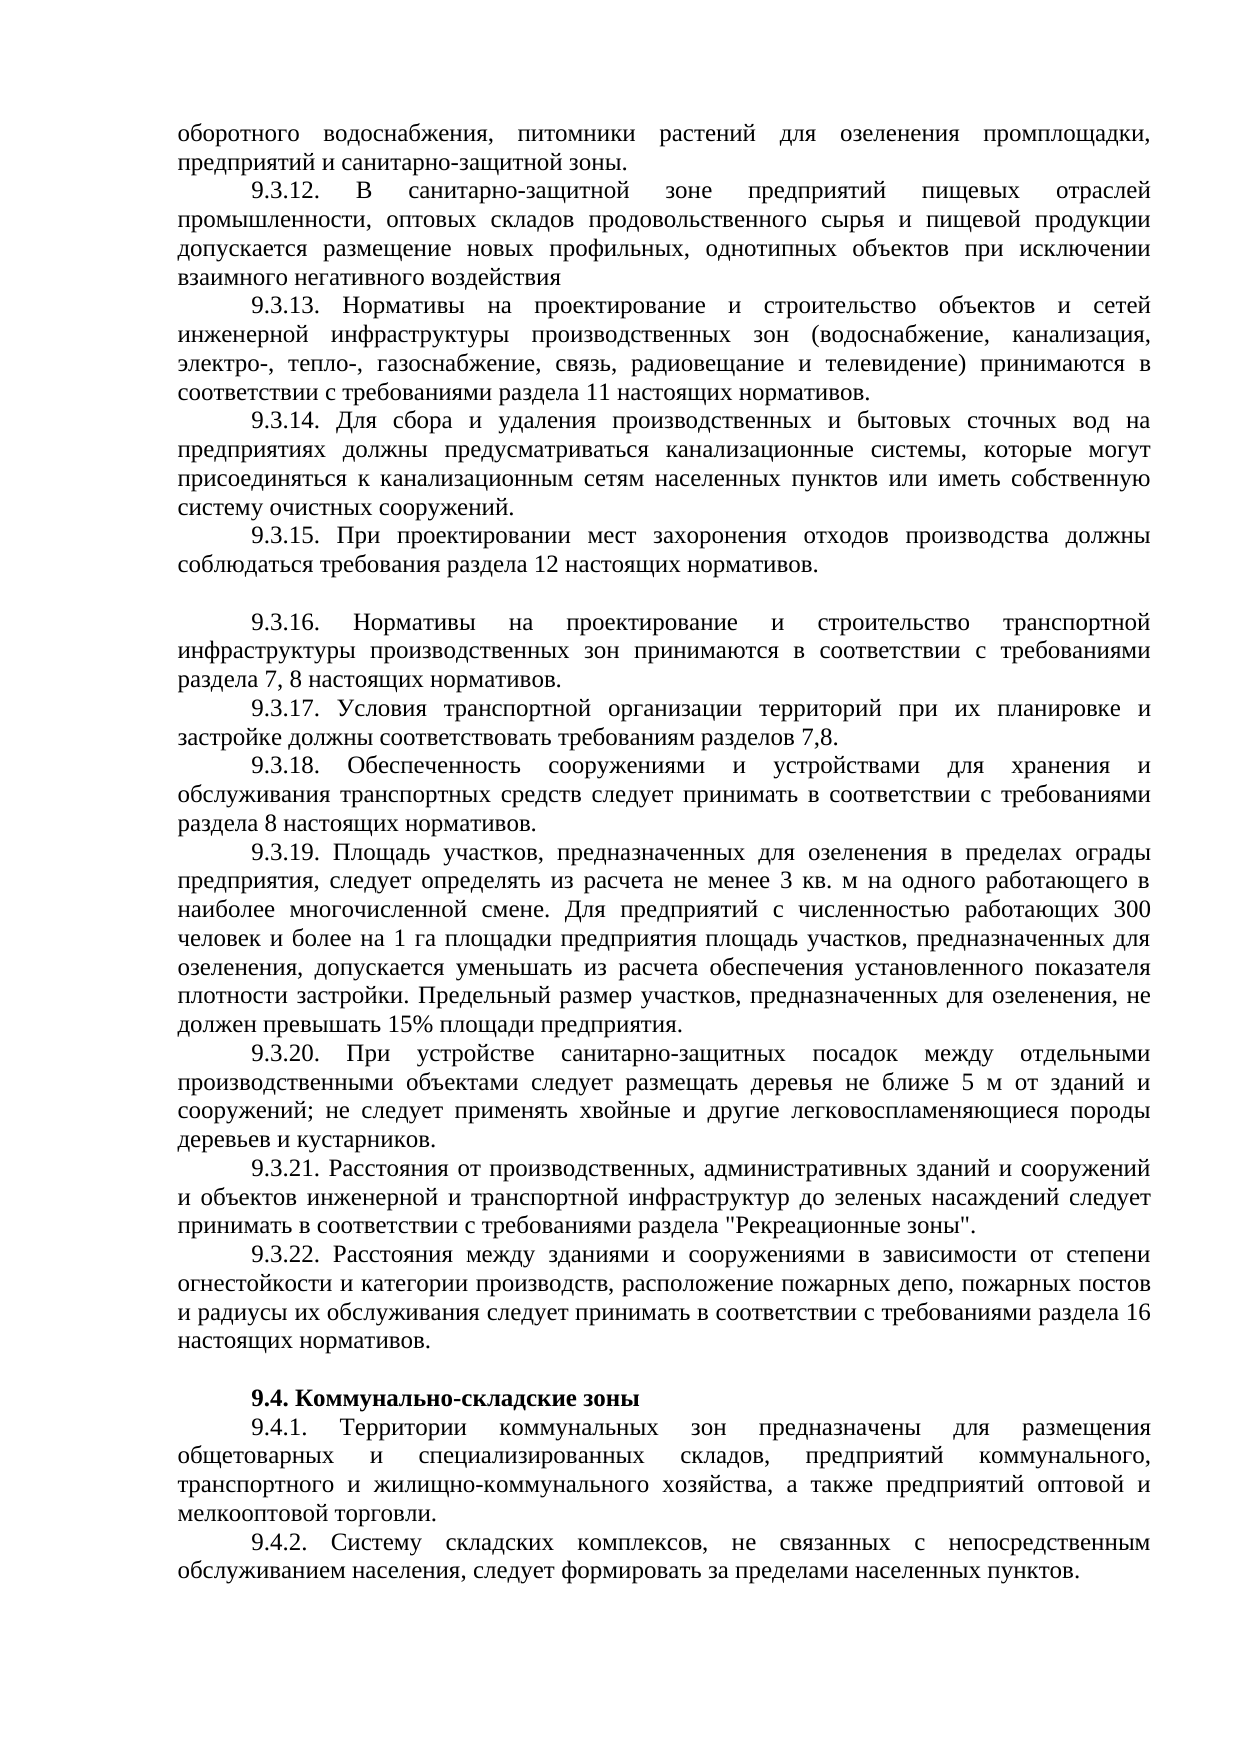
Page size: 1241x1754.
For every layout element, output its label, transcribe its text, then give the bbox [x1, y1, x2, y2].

text 9.3.17. Условия транспортной организации территорий при их планировке и застройке должны соответствовать требованиям разделов 7,8. [177, 693, 1152, 751]
text 9.3.16. Нормативы на проектирование и строительство транспортной инфраструктуры производственных зон принимаются в соответствии с требованиями раздела 7, 8 настоящих нормативов. [177, 607, 1152, 693]
text 9.3.14. Для сбора и удаления производственных и бытовых сточных вод на предприятиях должны предусматриваться канализационные системы, которые могут присоединяться к канализационным сетям населенных пунктов или иметь собственную систему очистных сооружений. [177, 406, 1152, 521]
text 9.4.1. Территории коммунальных зон предназначены для размещения общетоварных и специализированных складов, предприятий коммунального, транспортного и жилищно-коммунального хозяйства, а также предприятий оптовой и мелкооптовой торговли. [177, 1412, 1152, 1527]
text 9.3.19. Площадь участков, предназначенных для озеленения в пределах ограды предприятия, следует определять из расчета не менее 3 кв. м на одного работающего в наиболее многочисленной смене. Для предприятий с численностью работающих 300 человек и более на 1 га площадки предприятия площадь участков, предназначенных для озеленения, допускается уменьшать из расчета обеспечения установленного показателя плотности застройки. Предельный размер участков, предназначенных для озеленения, не должен превышать 15% площади предприятия. [177, 837, 1152, 1038]
text 9.3.12. В санитарно-защитной зоне предприятий пищевых отраслей промышленности, оптовых складов продовольственного сырья и пищевой продукции допускается размещение новых профильных, однотипных объектов при исключении взаимного негативного воздействия [177, 176, 1152, 291]
text 9.4.2. Систему складских комплексов, не связанных с непосредственным обслуживанием населения, следует формировать за пределами населенных пунктов. [177, 1527, 1152, 1584]
text 9.3.20. При устройстве санитарно-защитных посадок между отдельными производственными объектами следует размещать деревья не ближе 5 м от зданий и сооружений; не следует применять хвойные и другие легковоспламеняющиеся породы деревьев и кустарников. [177, 1038, 1152, 1153]
text 9.3.13. Нормативы на проектирование и строительство объектов и сетей инженерной инфраструктуры производственных зон (водоснабжение, канализация, электро-, тепло-, газоснабжение, связь, радиовещание и телевидение) принимаются в соответствии с требованиями раздела 11 настоящих нормативов. [177, 291, 1152, 406]
text 9.3.22. Расстояния между зданиями и сооружениями в зависимости от степени огнестойкости и категории производств, расположение пожарных депо, пожарных постов и радиусы их обслуживания следует принимать в соответствии с требованиями раздела 16 настоящих нормативов. [177, 1239, 1152, 1354]
text 9.4. Коммунально-складские зоны [177, 1383, 1152, 1412]
text 9.3.21. Расстояния от производственных, административных зданий и сооружений и объектов инженерной и транспортной инфраструктур до зеленых насаждений следует принимать в соответствии с требованиями раздела "Рекреационные зоны". [177, 1153, 1152, 1239]
text 9.3.18. Обеспеченность сооружениями и устройствами для хранения и обслуживания транспортных средств следует принимать в соответствии с требованиями раздела 8 настоящих нормативов. [177, 751, 1152, 837]
text 9.3.15. При проектировании мест захоронения отходов производства должны соблюдаться требования раздела 12 настоящих нормативов. [177, 521, 1152, 578]
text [177, 118, 1152, 176]
